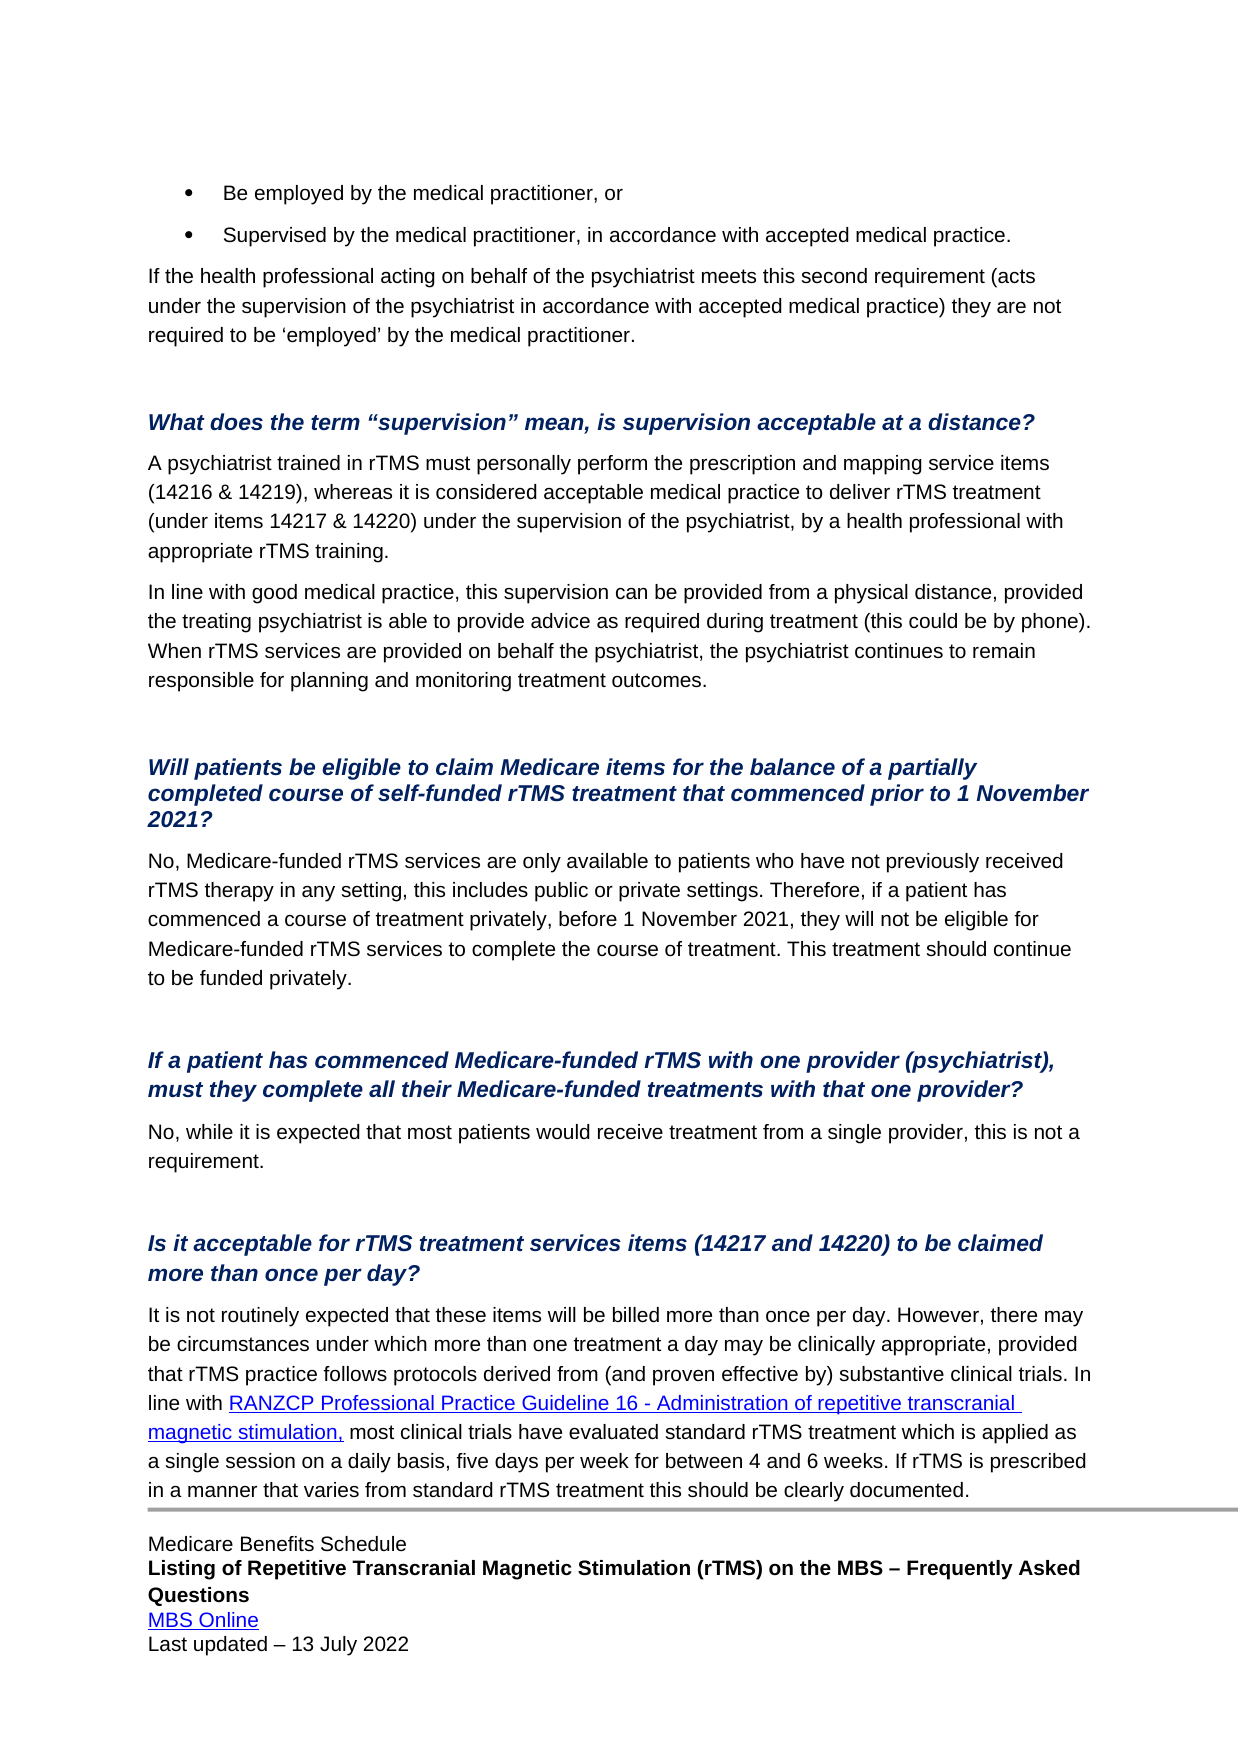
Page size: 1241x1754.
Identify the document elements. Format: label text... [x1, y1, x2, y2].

list Supervised by the medical practitioner, in accordance with accepted medical practice. [185, 219, 1092, 248]
text Is it acceptable for rTMS treatment services items (14217 and 14220) to be claimed more than once per day? [148, 1228, 1092, 1287]
list Be employed by the medical practitioner, or [185, 177, 1092, 206]
text If the health professional acting on behalf of the psychiatrist meets this second requirement (acts under the supervision of the psychiatrist in accordance with accepted medical practice) they are not required to be ‘employed’ by the medical practitioner. [148, 261, 1092, 348]
text No, while it is expected that most patients would receive treatment from a single provider, this is not a requirement. [148, 1116, 1092, 1174]
subtitle Will patients be eligible to claim Medicare items for the balance of a partially completed course of self-funded rTMS treatment that commenced prior to 1 November 2021? [148, 753, 1092, 833]
text In line with good medical practice, this supervision can be provided from a physical distance, provided the treating psychiatrist is able to provide advice as required during treatment (this could be by phone). When rTMS services are provided on behalf the psychiatrist, the psychiatrist continues to remain responsible for planning and monitoring treatment outcomes. [148, 576, 1092, 693]
text No, Medicare-funded rTMS services are only available to patients who have not previously received rTMS therapy in any setting, this includes public or private settings. Therefore, if a patient has commenced a course of treatment privately, before 1 November 2021, they will not be eligible for Medicare-funded rTMS services to complete the course of treatment. This treatment should continue to be funded privately. [148, 845, 1092, 991]
text A psychiatrist trained in rTMS must personally perform the prescription and mapping service items (14216 & 14219), whereas it is considered acceptable medical practice to deliver rTMS treatment (under items 14217 & 14220) under the supervision of the psychiatrist, by a health professional with appropriate rTMS training. [148, 447, 1092, 564]
text If a patient has commenced Medicare-funded rTMS with one provider (psychiatrist), must they complete all their Medicare-funded treatments with that one provider? [148, 1045, 1092, 1103]
text It is not routinely expected that these items will be billed more than once per day. However, there may be circumstances under which more than one treatment a day may be clinically appropriate, provided that rTMS practice follows protocols derived from (and proven effective by) substantive clinical trials. In line with RANZCP Professional Practice Guideline 16 - Administration of repetitive transcranial magnetic stimulation, most clinical trials have evaluated standard rTMS treatment which is applied as a single session on a daily basis, five days per week for between 4 and 6 weeks. If rTMS is prescribed in a manner that varies from standard rTMS treatment this should be clearly documented. [148, 1299, 1092, 1503]
subtitle What does the term “supervision” mean, is supervision acceptable at a distance? [148, 408, 1092, 435]
